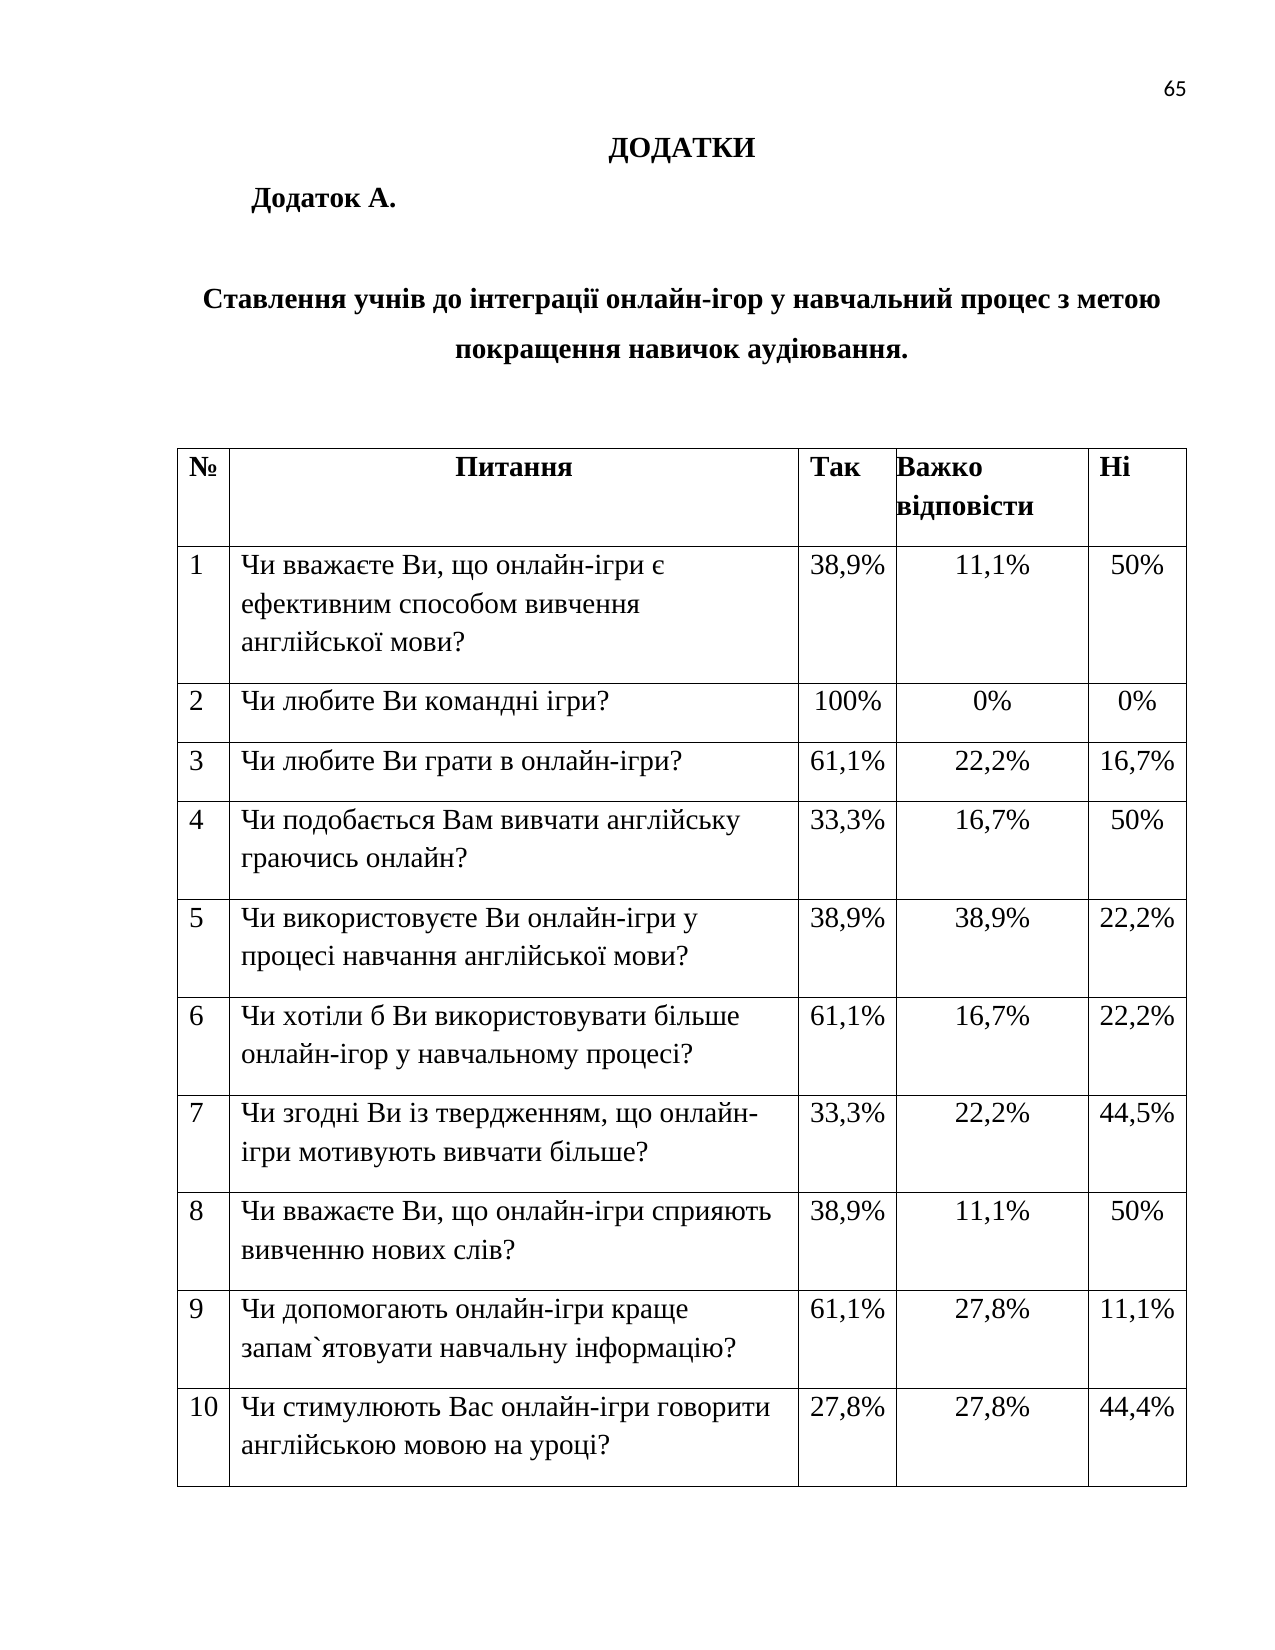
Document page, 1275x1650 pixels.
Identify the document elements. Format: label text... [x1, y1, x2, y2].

table_cell 38,9% [799, 547, 896, 682]
table_cell 50% [1089, 547, 1186, 682]
table_cell 9 [178, 1291, 229, 1388]
table_cell Чи використовуєте Ви онлайн-ігри у процесі навчання англійської мови? [230, 900, 798, 997]
table_cell 38,9% [799, 900, 896, 997]
table_cell 22,2% [1089, 998, 1186, 1094]
table_cell 1 [178, 547, 229, 682]
table_cell 5 [178, 900, 229, 997]
subtitle ДОДАТКИ [177, 130, 1186, 163]
table_cell Чи хотіли б Ви використовувати більше онлайн-ігор у навчальному процесі? [230, 998, 798, 1094]
table_cell Чи вважаєте Ви, що онлайн-ігри сприяють вивченню нових слів? [230, 1193, 798, 1290]
table_cell 27,8% [897, 1389, 1088, 1486]
table_cell 50% [1089, 802, 1186, 899]
table_cell 27,8% [799, 1389, 896, 1486]
table_cell 16,7% [1089, 743, 1186, 801]
table_cell 16,7% [897, 998, 1088, 1094]
table_cell Чи допомогають онлайн-ігри краще запам`ятовуати навчальну інформацію? [230, 1291, 798, 1388]
table_cell 0% [1089, 684, 1186, 742]
table_cell 33,3% [799, 802, 896, 899]
table_header Важко відповісти [897, 449, 1088, 546]
table_cell 10 [178, 1389, 229, 1486]
table_cell 4 [178, 802, 229, 899]
table_header Питання [230, 449, 798, 546]
table_cell 61,1% [799, 743, 896, 801]
table_cell 38,9% [799, 1193, 896, 1290]
table_cell Чи стимулюють Вас онлайн-ігри говорити англійською мовою на уроці? [230, 1389, 798, 1486]
table_header Ні [1089, 449, 1186, 546]
table_cell 11,1% [897, 547, 1088, 682]
table_header № [178, 449, 229, 546]
table_cell 22,2% [897, 743, 1088, 801]
table_cell 33,3% [799, 1096, 896, 1192]
table_cell 22,2% [897, 1096, 1088, 1192]
table_cell 61,1% [799, 1291, 896, 1388]
table_cell 11,1% [1089, 1291, 1186, 1388]
table_cell 38,9% [897, 900, 1088, 997]
table_cell 100% [799, 684, 896, 742]
table_cell 6 [178, 998, 229, 1094]
table_cell 16,7% [897, 802, 1088, 899]
table_cell Чи вважаєте Ви, що онлайн-ігри є ефективним способом вивчення англійської мови? [230, 547, 798, 682]
table_cell Чи любите Ви грати в онлайн-ігри? [230, 743, 798, 801]
table_cell 11,1% [897, 1193, 1088, 1290]
table_cell 27,8% [897, 1291, 1088, 1388]
table_cell 8 [178, 1193, 229, 1290]
table_cell Чи згодні Ви із твердженням, що онлайн-ігри мотивують вивчати більше? [230, 1096, 798, 1192]
table_cell 44,4% [1089, 1389, 1186, 1486]
table_cell 44,5% [1089, 1096, 1186, 1192]
text Ставлення учнів до інтеграції онлайн-ігор у навчальний процес з метою покращення навичок аудіювання. [177, 281, 1186, 364]
table_cell 61,1% [799, 998, 896, 1094]
table_header Так [799, 449, 896, 546]
table_cell 3 [178, 743, 229, 801]
table_cell 50% [1089, 1193, 1186, 1290]
table_cell Чи любите Ви командні ігри? [230, 684, 798, 742]
text Додаток А. [177, 180, 1186, 214]
table_cell 7 [178, 1096, 229, 1192]
table_cell 2 [178, 684, 229, 742]
table_cell 22,2% [1089, 900, 1186, 997]
table_cell Чи подобається Вам вивчати англійську граючись онлайн? [230, 802, 798, 899]
table_cell 0% [897, 684, 1088, 742]
